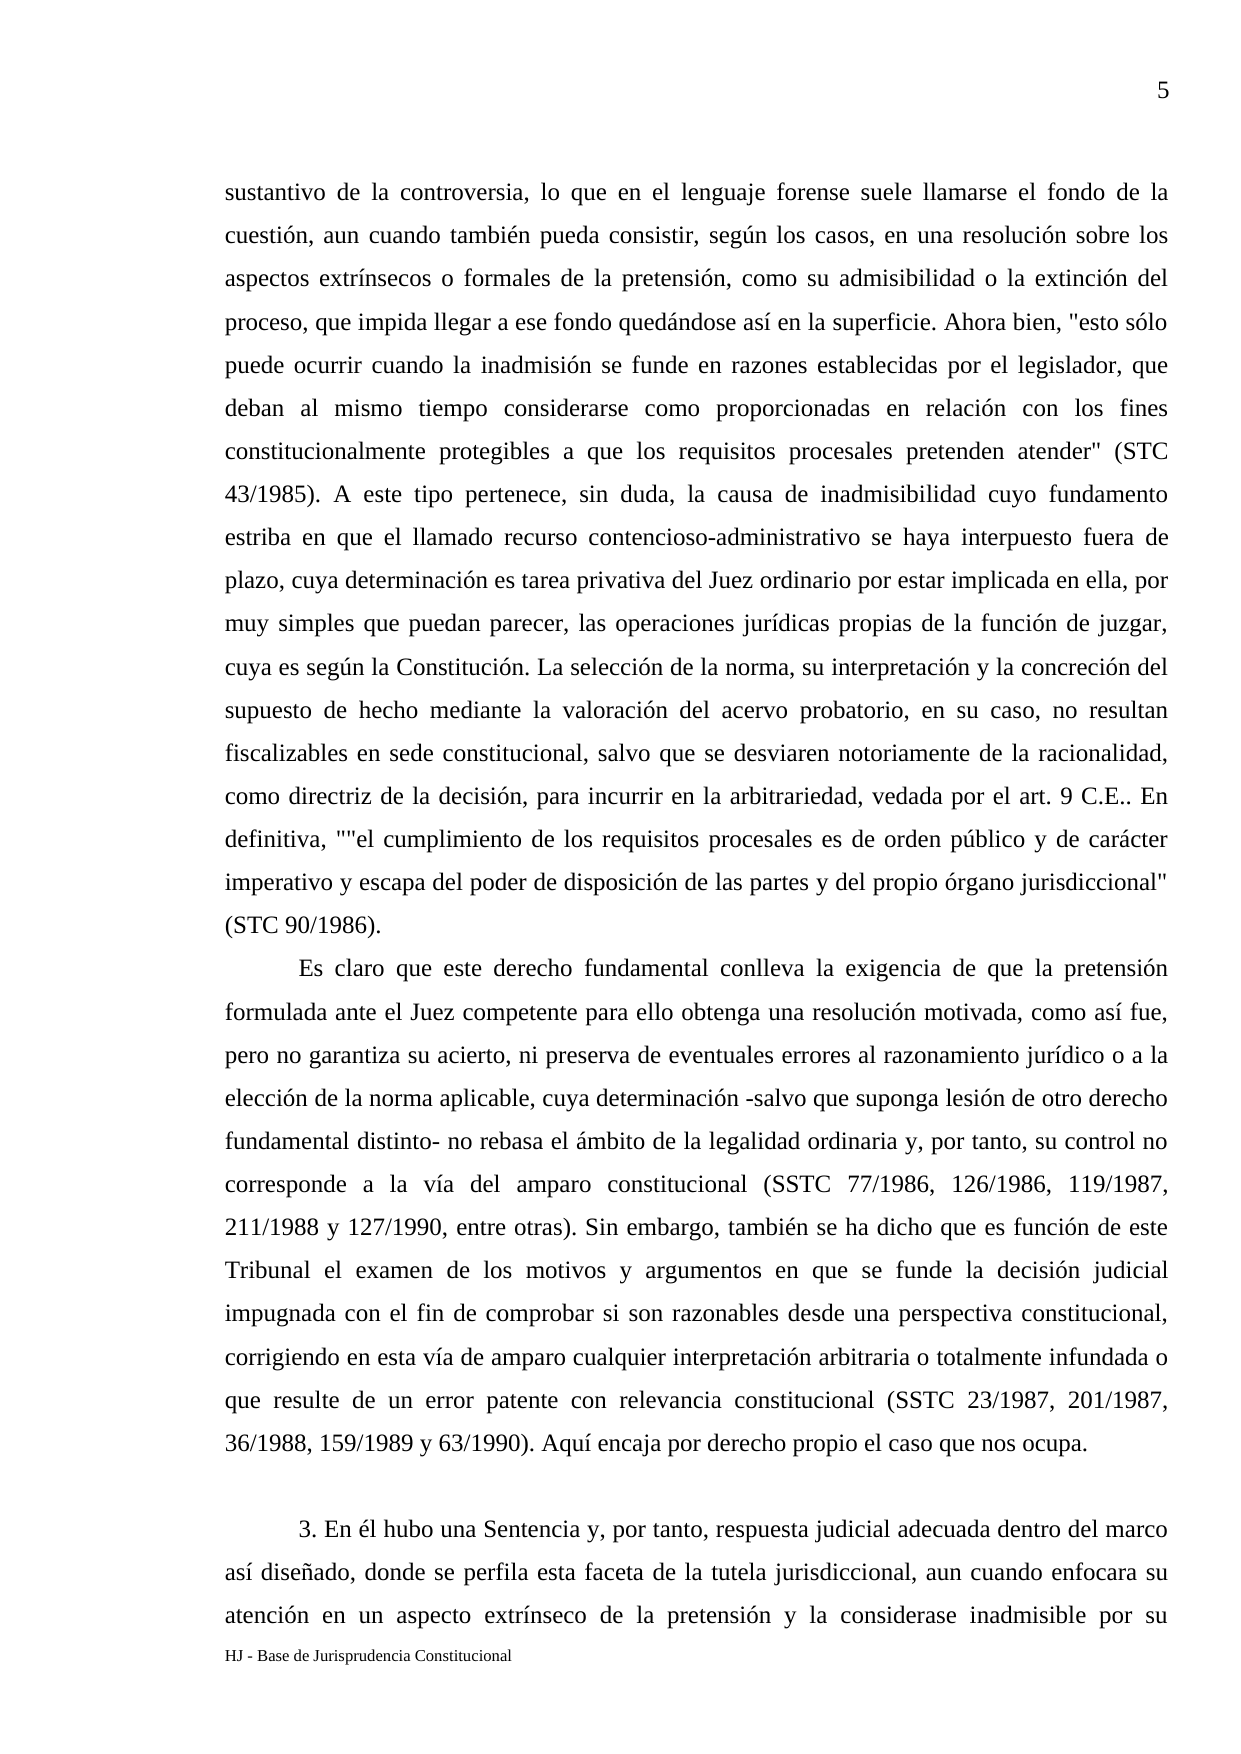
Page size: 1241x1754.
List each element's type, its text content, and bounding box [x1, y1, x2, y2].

text Es claro que este derecho fundamental conlleva la exigencia de que la pretensión formulada ante el Juez competente para ello obtenga una resolución motivada, como así fue, pero no garantiza su acierto, ni preserva de eventuales errores al razonamiento jurídico o a la elección de la norma aplicable, cuya determinación -salvo que suponga lesión de otro derecho fundamental distinto- no rebasa el ámbito de la legalidad ordinaria y, por tanto, su control no corresponde a la vía del amparo constitucional (SSTC 77/1986, 126/1986, 119/1987, 211/1988 y 127/1990, entre otras). Sin embargo, también se ha dicho que es función de este Tribunal el examen de los motivos y argumentos en que se funde la decisión judicial impugnada con el fin de comprobar si son razonables desde una perspectiva constitucional, corrigiendo en esta vía de amparo cualquier interpretación arbitraria o totalmente infundada o que resulte de un error patente con relevancia constitucional (SSTC 23/1987, 201/1987, 36/1988, 159/1989 y 63/1990). Aquí encaja por derecho propio el caso que nos ocupa. [224, 953, 1169, 1457]
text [224, 1514, 1169, 1629]
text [224, 177, 1169, 939]
